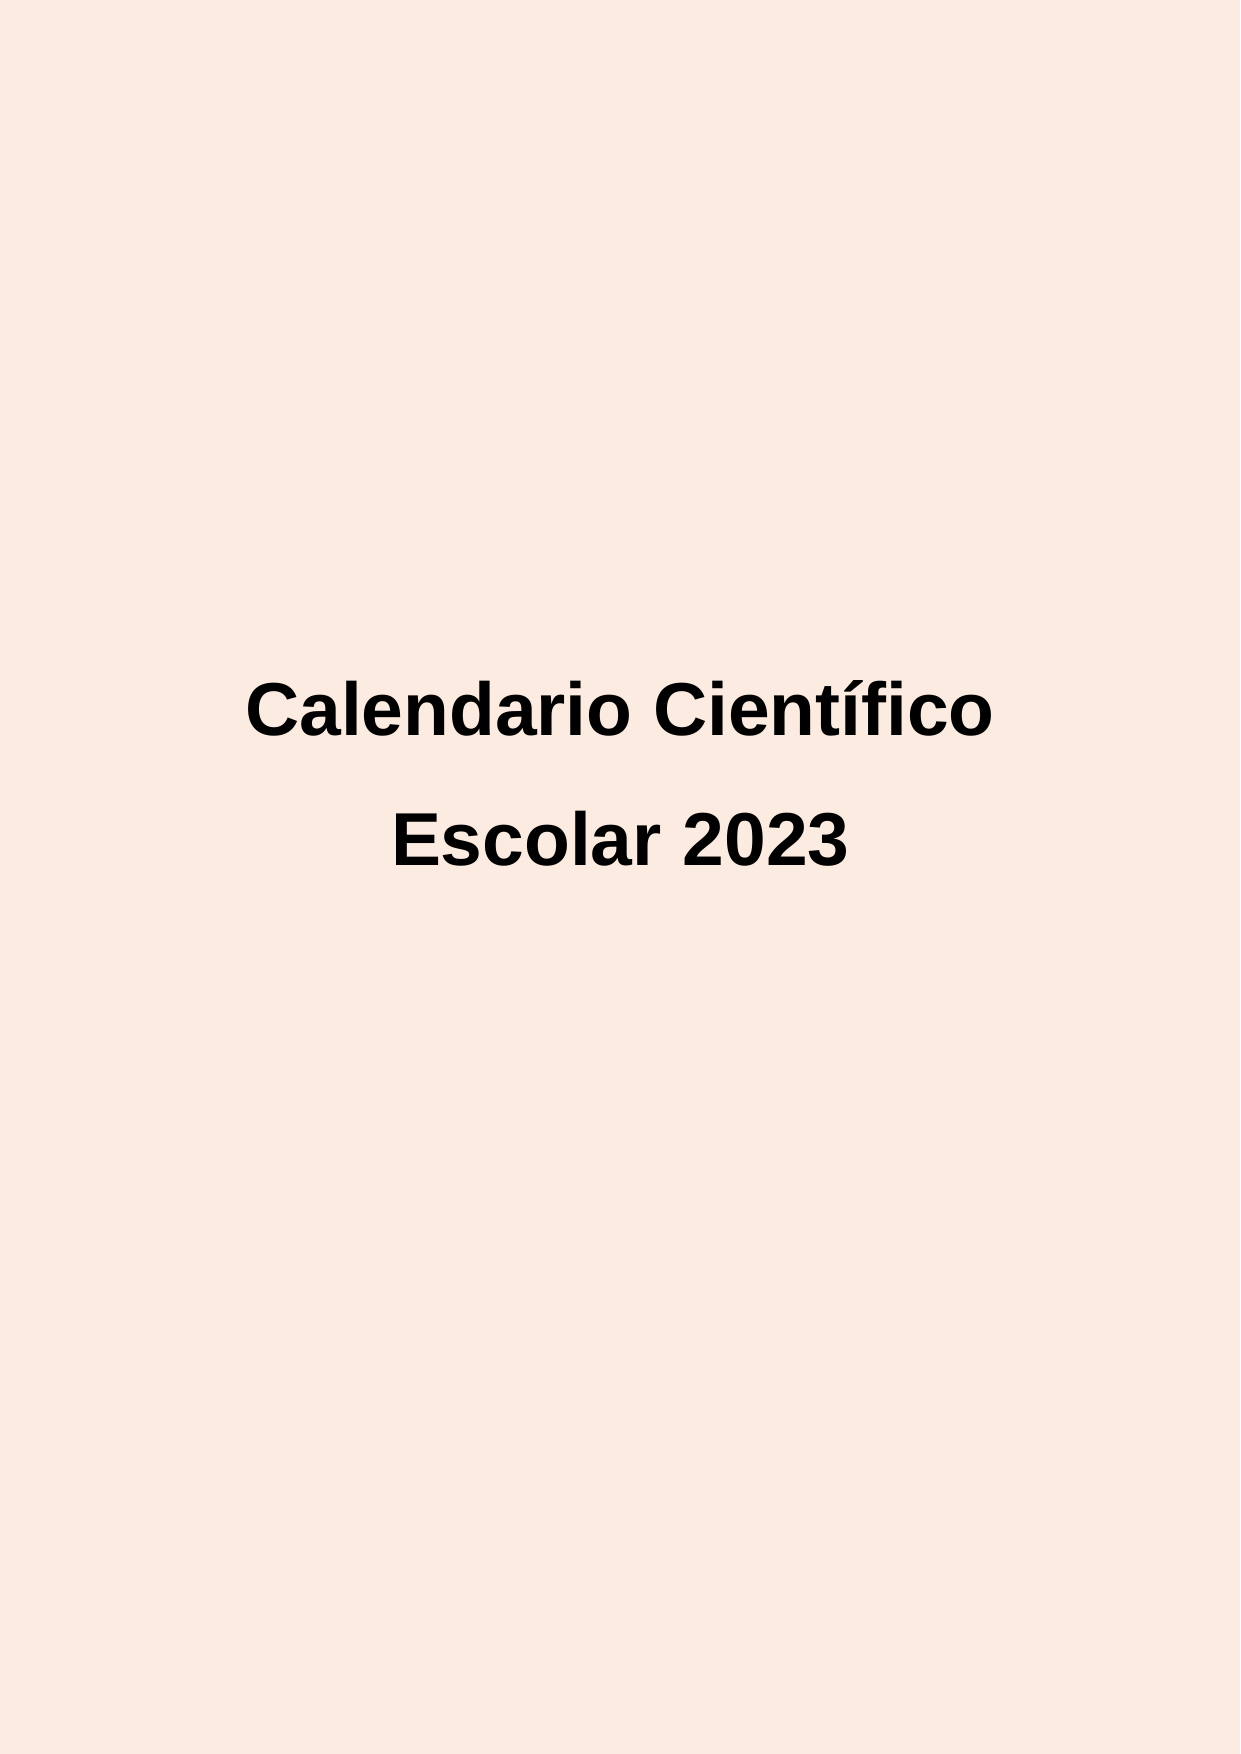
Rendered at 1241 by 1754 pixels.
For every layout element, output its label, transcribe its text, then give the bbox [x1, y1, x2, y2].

text Calendario Científico Escolar 2023 [148, 665, 1092, 881]
